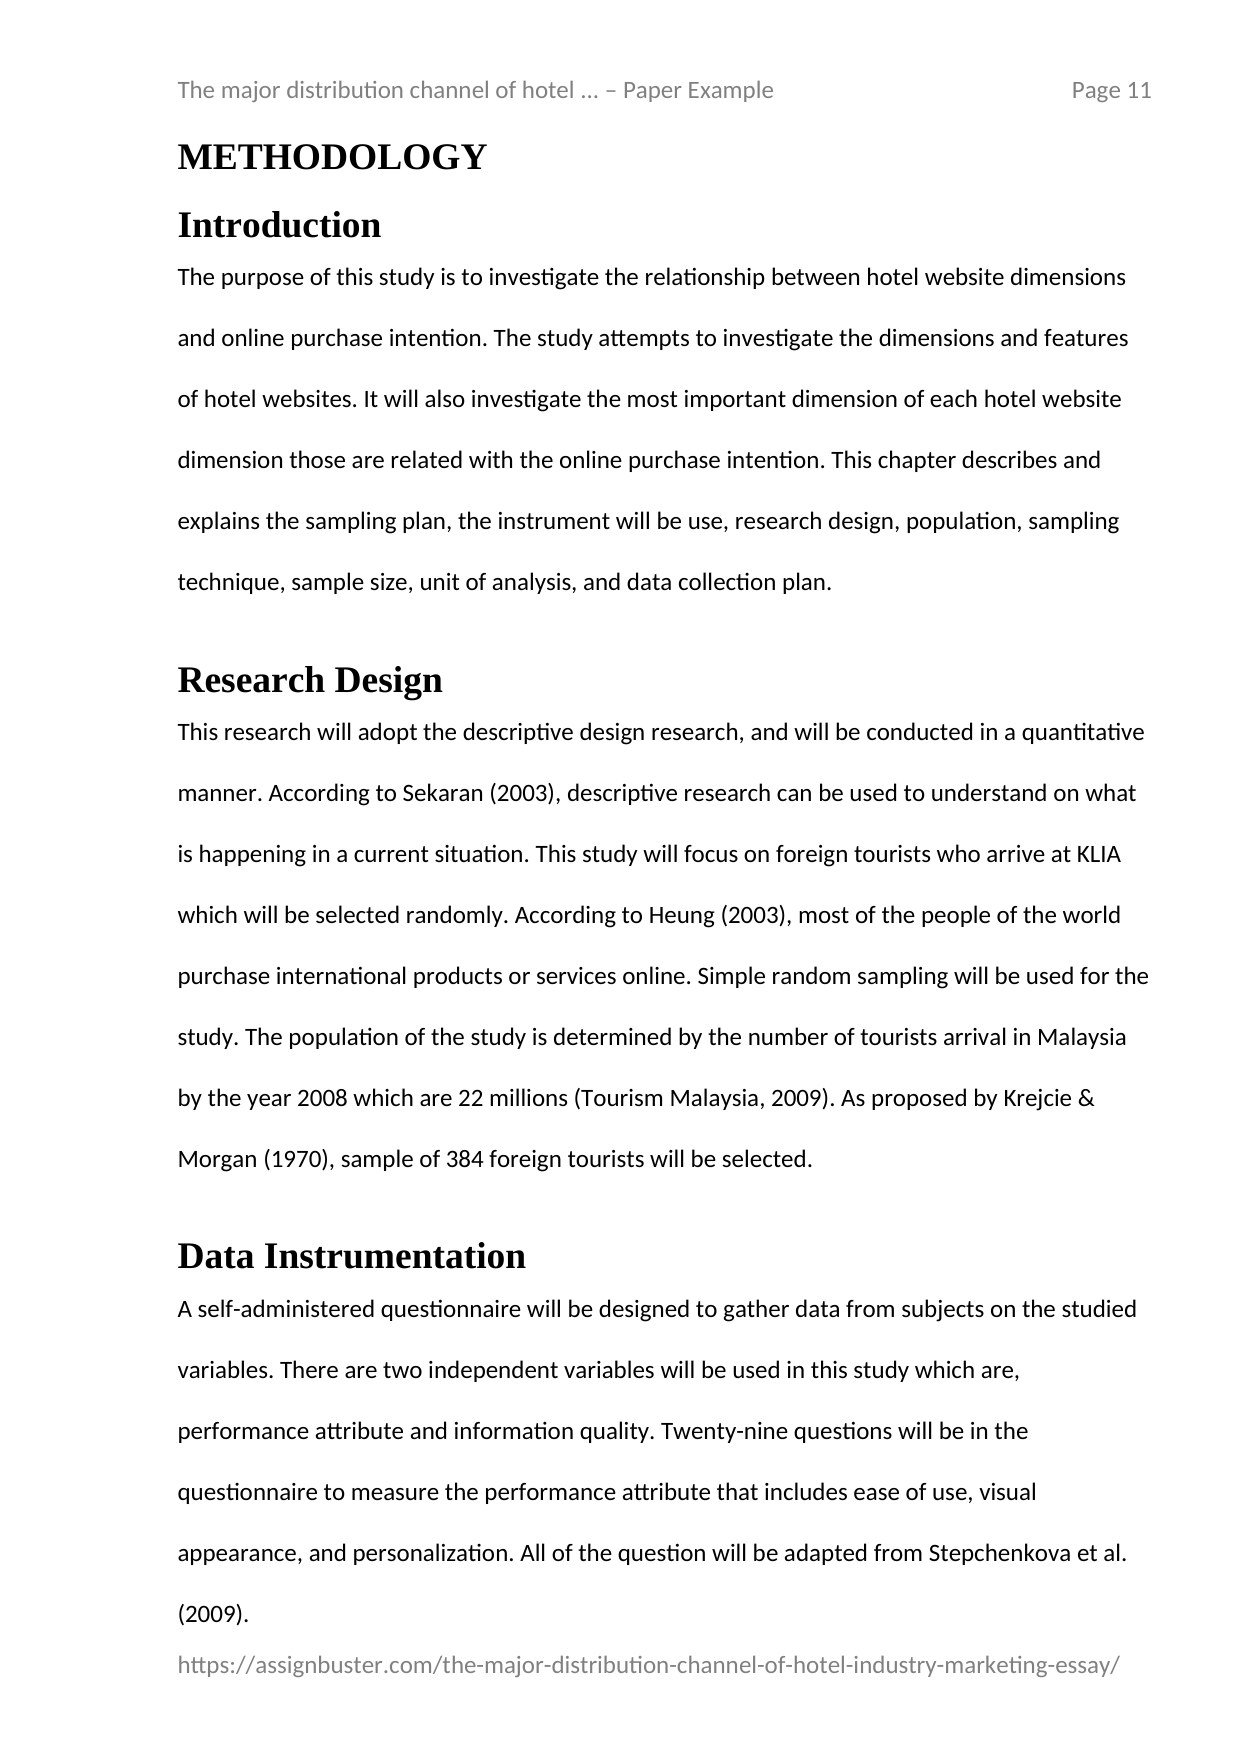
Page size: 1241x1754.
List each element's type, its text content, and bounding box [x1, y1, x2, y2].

text This research will adopt the descriptive design research, and will be conducted in a quantitative manner. According to Sekaran (2003), descriptive research can be used to understand on what is happening in a current situation. This study will focus on foreign tourists who arrive at KLIA which will be selected randomly. According to Heung (2003), most of the people of the world purchase international products or services online. Simple random sampling will be used for the study. The population of the study is determined by the number of tourists arrival in Malaysia by the year 2008 which are 22 millions (Tourism Malaysia, 2009). As proposed by Krejcie & Morgan (1970), sample of 384 foreign tourists will be selected. [177, 716, 1152, 1174]
subtitle Data Instrumentation [177, 1234, 1152, 1277]
subtitle Research Design [177, 657, 1152, 700]
subtitle Introduction [177, 202, 1152, 245]
subtitle METHODOLOGY [177, 135, 1152, 178]
text The purpose of this study is to investigate the relationship between hotel website dimensions and online purchase intention. The study attempts to investigate the dimensions and features of hotel websites. It will also investigate the most important dimension of each hotel website dimension those are related with the online purchase intention. This chapter describes and explains the sampling plan, the instrument will be use, research design, population, sampling technique, sample size, unit of analysis, and data collection plan. [177, 261, 1152, 597]
text A self-administered questionnaire will be designed to gather data from subjects on the studied variables. There are two independent variables will be used in this study which are, performance attribute and information quality. Twenty-nine questions will be in the questionnaire to measure the performance attribute that includes ease of use, visual appearance, and personalization. All of the question will be adapted from Stepchenkova et al. (2009). [177, 1293, 1152, 1629]
